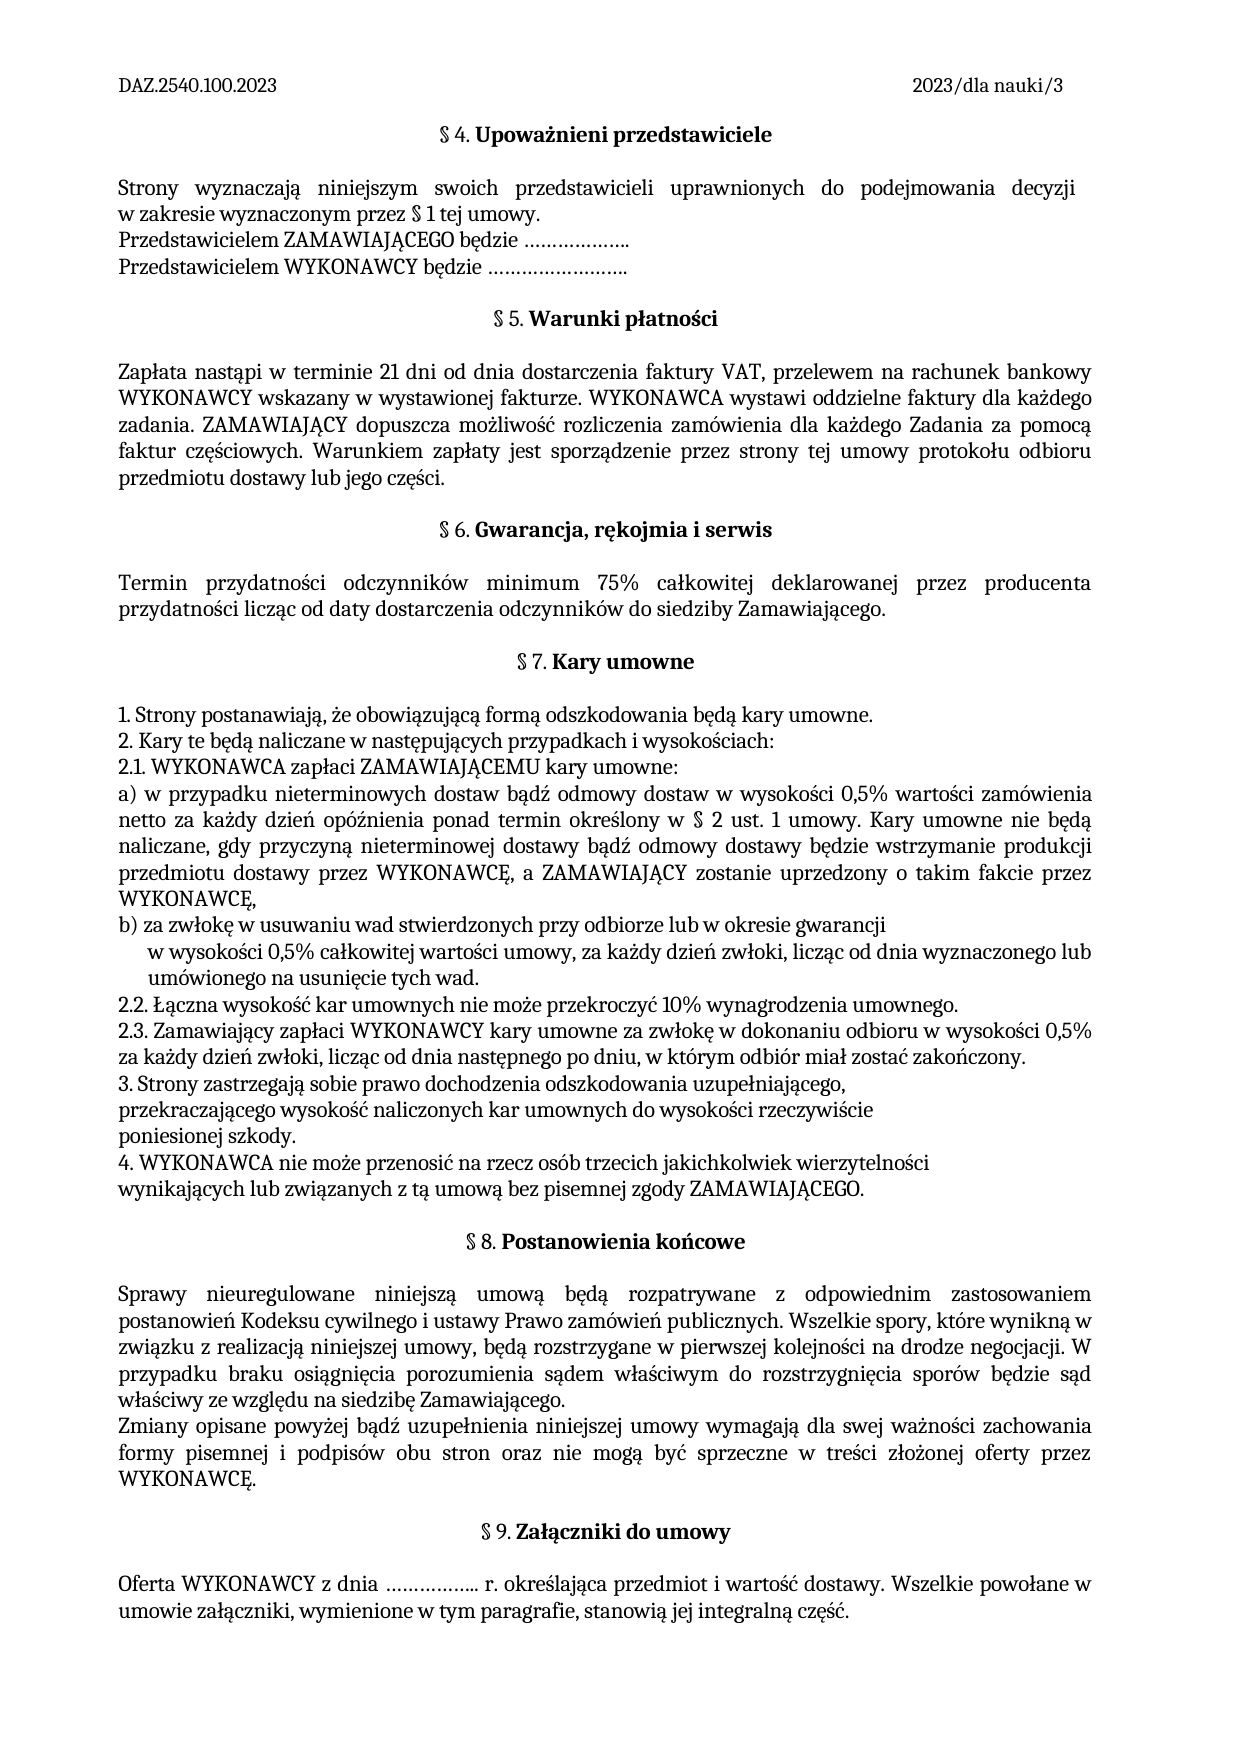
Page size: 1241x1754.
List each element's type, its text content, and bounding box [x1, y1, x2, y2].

text § 9. Załączniki do umowy [118, 1518, 1093, 1545]
text w wysokości 0,5% całkowitej wartości umowy, za każdy dzień zwłoki, licząc od dnia wyznaczonego lub umówionego na usunięcie tych wad. [148, 939, 1093, 991]
text 2. Kary te będą naliczane w następujących przypadkach i wysokościach: [118, 728, 1093, 754]
text przekraczającego wysokość naliczonych kar umownych do wysokości rzeczywiście [118, 1097, 1093, 1123]
text § 7. Kary umowne [118, 649, 1093, 675]
text Oferta WYKONAWCY z dnia …………….. r. określająca przedmiot i wartość dostawy. Wszelkie powołane w umowie załączniki, wymienione w tym paragrafie, stanowią jej integralną część. [118, 1571, 1093, 1624]
text 4. WYKONAWCA nie może przenosić na rzecz osób trzecich jakichkolwiek wierzytelności [118, 1149, 1093, 1176]
text 2.3. Zamawiający zapłaci WYKONAWCY kary umowne za zwłokę w dokonaniu odbioru w wysokości 0,5% za każdy dzień zwłoki, licząc od dnia następnego po dniu, w którym odbiór miał zostać zakończony. [118, 1018, 1093, 1070]
text Sprawy nieuregulowane niniejszą umową będą rozpatrywane z odpowiednim zastosowaniem postanowień Kodeksu cywilnego i ustawy Prawo zamówień publicznych. Wszelkie spory, które wynikną w związku z realizacją niniejszej umowy, będą rozstrzygane w pierwszej kolejności na drodze negocjacji. W przypadku braku osiągnięcia porozumienia sądem właściwym do rozstrzygnięcia sporów będzie sąd właściwy ze względu na siedzibę Zamawiającego. [118, 1281, 1093, 1413]
text § 5. Warunki płatności [118, 306, 1093, 332]
text 2.2. Łączna wysokość kar umownych nie może przekroczyć 10% wynagrodzenia umownego. [118, 991, 1093, 1018]
text § 4. Upoważnieni przedstawiciele [118, 122, 1093, 148]
text Zapłata nastąpi w terminie 21 dni od dnia dostarczenia faktury VAT, przelewem na rachunek bankowy WYKONAWCY wskazany w wystawionej fakturze. WYKONAWCA wystawi oddzielne faktury dla każdego zadania. ZAMAWIAJĄCY dopuszcza możliwość rozliczenia zamówienia dla każdego Zadania za pomocą faktur częściowych. Warunkiem zapłaty jest sporządzenie przez strony tej umowy protokołu odbioru przedmiotu dostawy lub jego części. [118, 359, 1093, 491]
text Przedstawicielem WYKONAWCY będzie ……………………. [118, 253, 1093, 280]
text Zmiany opisane powyżej bądź uzupełnienia niniejszej umowy wymagają dla swej ważności zachowania formy pisemnej i podpisów obu stron oraz nie mogą być sprzeczne w treści złożonej oferty przez WYKONAWCĘ. [118, 1413, 1093, 1492]
text b) za zwłokę w usuwaniu wad stwierdzonych przy odbiorze lub w okresie gwarancji [118, 912, 1093, 939]
text a) w przypadku nieterminowych dostaw bądź odmowy dostaw w wysokości 0,5% wartości zamówienia netto za każdy dzień opóźnienia ponad termin określony w § 2 ust. 1 umowy. Kary umowne nie będą naliczane, gdy przyczyną nieterminowej dostawy bądź odmowy dostawy będzie wstrzymanie produkcji przedmiotu dostawy przez WYKONAWCĘ, a ZAMAWIAJĄCY zostanie uprzedzony o takim fakcie przez WYKONAWCĘ, [118, 781, 1093, 912]
text poniesionej szkody. [118, 1123, 1093, 1149]
text § 8. Postanowienia końcowe [118, 1228, 1093, 1255]
text Strony wyznaczają niniejszym swoich przedstawicieli uprawnionych do podejmowania decyzji w zakresie wyznaczonym przez § 1 tej umowy. [118, 174, 1093, 227]
text 3. Strony zastrzegają sobie prawo dochodzenia odszkodowania uzupełniającego, [118, 1070, 1093, 1097]
text 2.1. WYKONAWCA zapłaci ZAMAWIAJĄCEMU kary umowne: [118, 754, 1093, 781]
text Przedstawicielem ZAMAWIAJĄCEGO będzie ………………. [118, 227, 1093, 253]
text wynikających lub związanych z tą umową bez pisemnej zgody ZAMAWIAJĄCEGO. [118, 1176, 1093, 1202]
text 1. Strony postanawiają, że obowiązującą formą odszkodowania będą kary umowne. [118, 701, 1093, 728]
text § 6. Gwarancja, rękojmia i serwis [118, 517, 1093, 543]
text Termin przydatności odczynników minimum 75% całkowitej deklarowanej przez producenta przydatności licząc od daty dostarczenia odczynników do siedziby Zamawiającego. [118, 570, 1093, 622]
